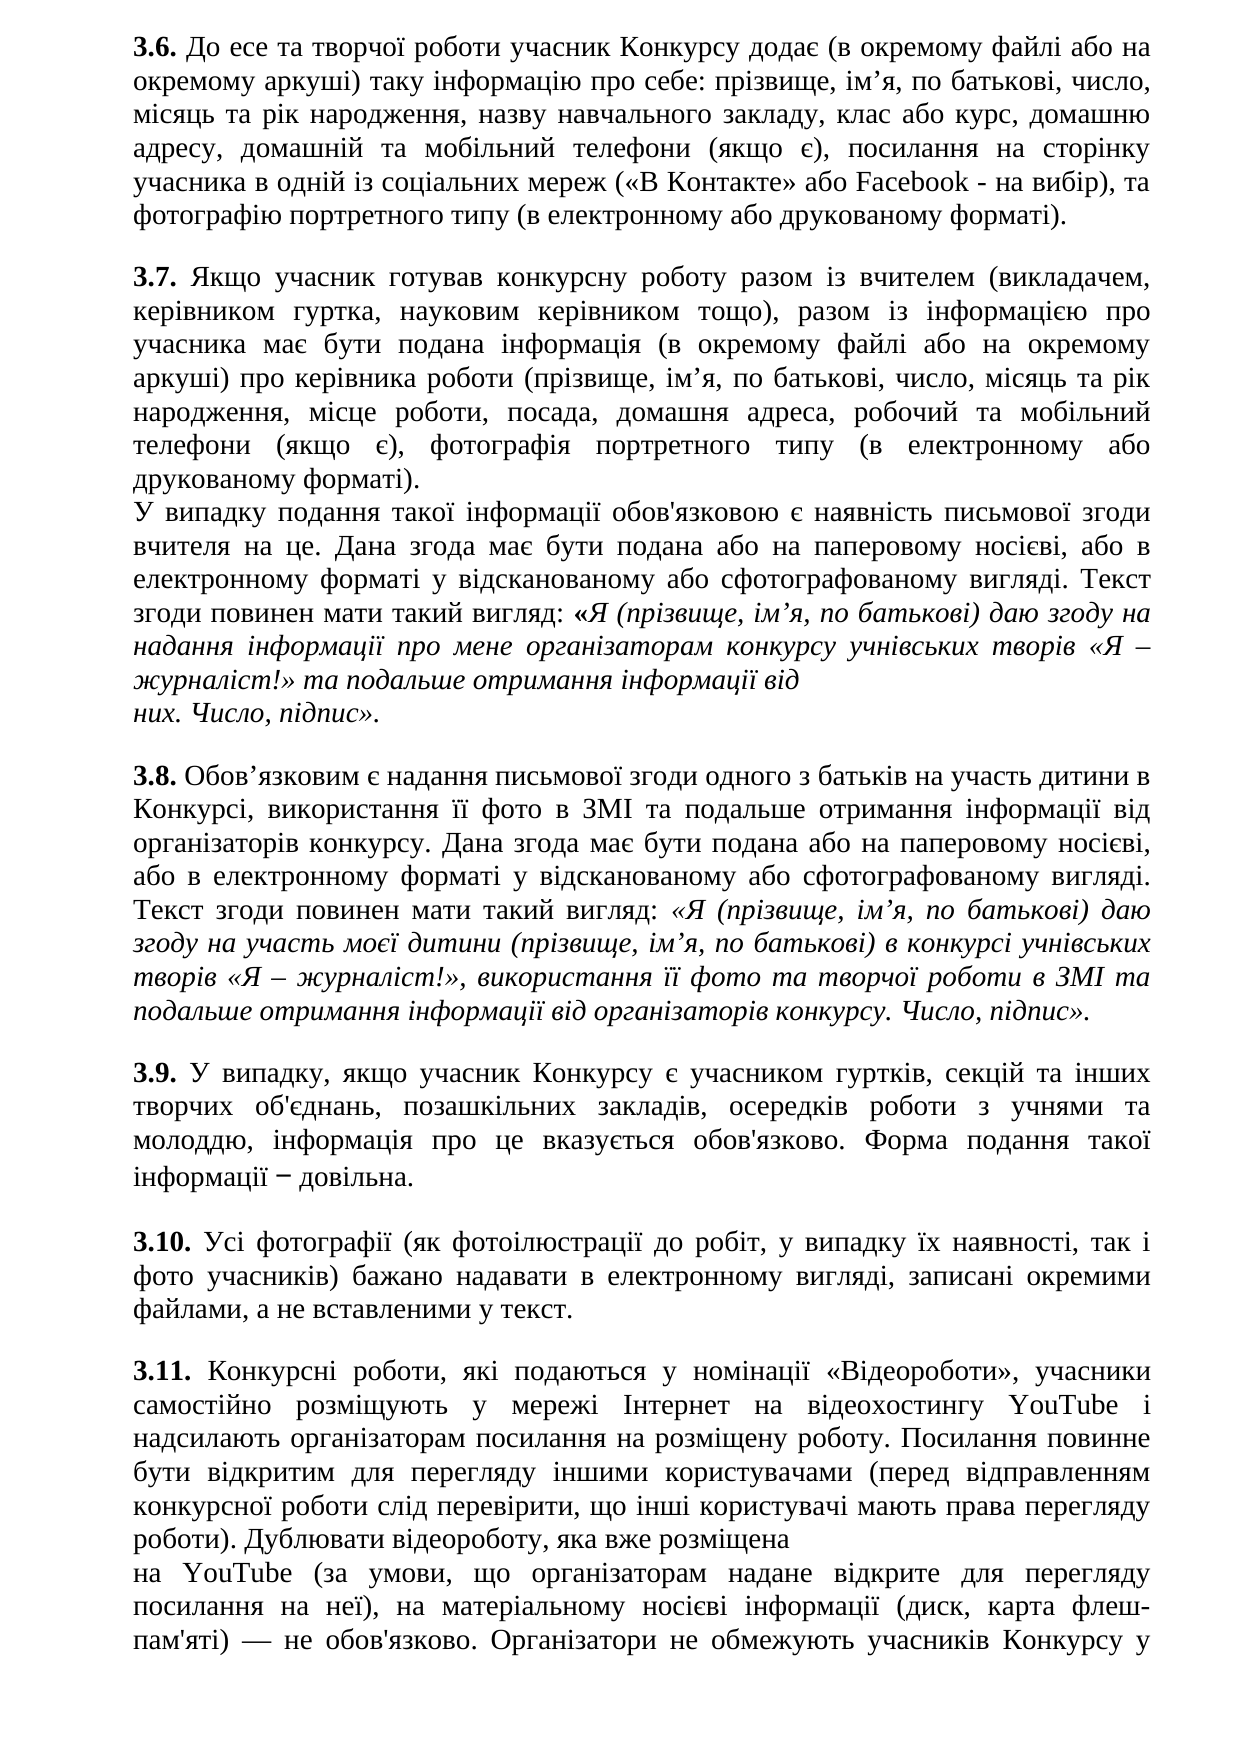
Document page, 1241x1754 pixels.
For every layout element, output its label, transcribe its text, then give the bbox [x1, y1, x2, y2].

text 3.10. Усі фотографії (як фотоілюстрації до робіт, у випадку їх наявності, так і фото учасників) бажано надавати в електронному вигляді, записані окремими файлами, а не вставленими у текст. [133, 1224, 1152, 1325]
text 3.6. До есе та творчої роботи учасник Конкурсу додає (в окремому файлі або на окремому аркуші) таку інформацію про себе: прізвище, ім’я, по батькові, число, місяць та рік народження, назву навчального закладу, клас або курс, домашню адресу, домашній та мобільний телефони (якщо є), посилання на сторінку учасника в одній із соціальних мереж («В Контакте» або Facebook - на вибір), та фотографію портретного типу (в електронному або друкованому форматі). [133, 29, 1152, 231]
text 3.7. Якщо учасник готував конкурсну роботу разом із вчителем (викладачем, керівником гуртка, науковим керівником тощо), разом із інформацією про учасника має бути подана інформація (в окремому файлі або на окремому аркуші) про керівника роботи (прізвище, ім’я, по батькові, число, місяць та рік народження, місце роботи, посада, домашня адреса, робочий та мобільний телефони (якщо є), фотографія портретного типу (в електронному або друкованому форматі). [133, 259, 1152, 494]
text 3.8. Обов’язковим є надання письмової згоди одного з батьків на участь дитини в Конкурсі, використання її фото в ЗМІ та подальше отримання інформації від організаторів конкурсу. Дана згода має бути подана або на паперовому носієві, або в електронному форматі у відсканованому або сфотографованому вигляді. Текст згоди повинен мати такий вигляд: «Я (прізвище, ім’я, по батькові) даю згоду на участь моєї дитини (прізвище, ім’я, по батькові) в конкурсі учнівських творів «Я – журналіст!», використання її фото та творчої роботи в ЗМІ та подальше отримання інформації від організаторів конкурсу. Число, підпис». [133, 758, 1152, 1026]
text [133, 1555, 1152, 1655]
text У випадку подання такої інформації обов'язковою є наявність письмової згоди вчителя на це. Дана згода має бути подана або на паперовому носієві, або в електронному форматі у відсканованому або сфотографованому вигляді. Текст згоди повинен мати такий вигляд: «Я (прізвище, ім’я, по батькові) даю згоду на надання інформації про мене організаторам конкурсу учнівських творів «Я – журналіст!» та подальше отримання інформації від [133, 494, 1152, 696]
text 3.11. Конкурсні роботи, які подаються у номінації «Відеороботи», учасники самостійно розміщують у мережі Інтернет на відеохостингу YouTube і надсилають організаторам посилання на розміщену роботу. Посилання повинне бути відкритим для перегляду іншими користувачами (перед відправленням конкурсної роботи слід перевірити, що інші користувачі мають права перегляду роботи). Дублювати відеороботу, яка вже розміщена [133, 1353, 1152, 1555]
text 3.9. У випадку, якщо учасник Конкурсу є учасником гуртків, секцій та інших творчих об'єднань, позашкільних закладів, осередків роботи з учнями та молоддю, інформація про це вказується обов'язково. Форма подання такої інформації ‒ довільна. [133, 1055, 1152, 1195]
text них. Число, підпис». [133, 696, 1152, 729]
